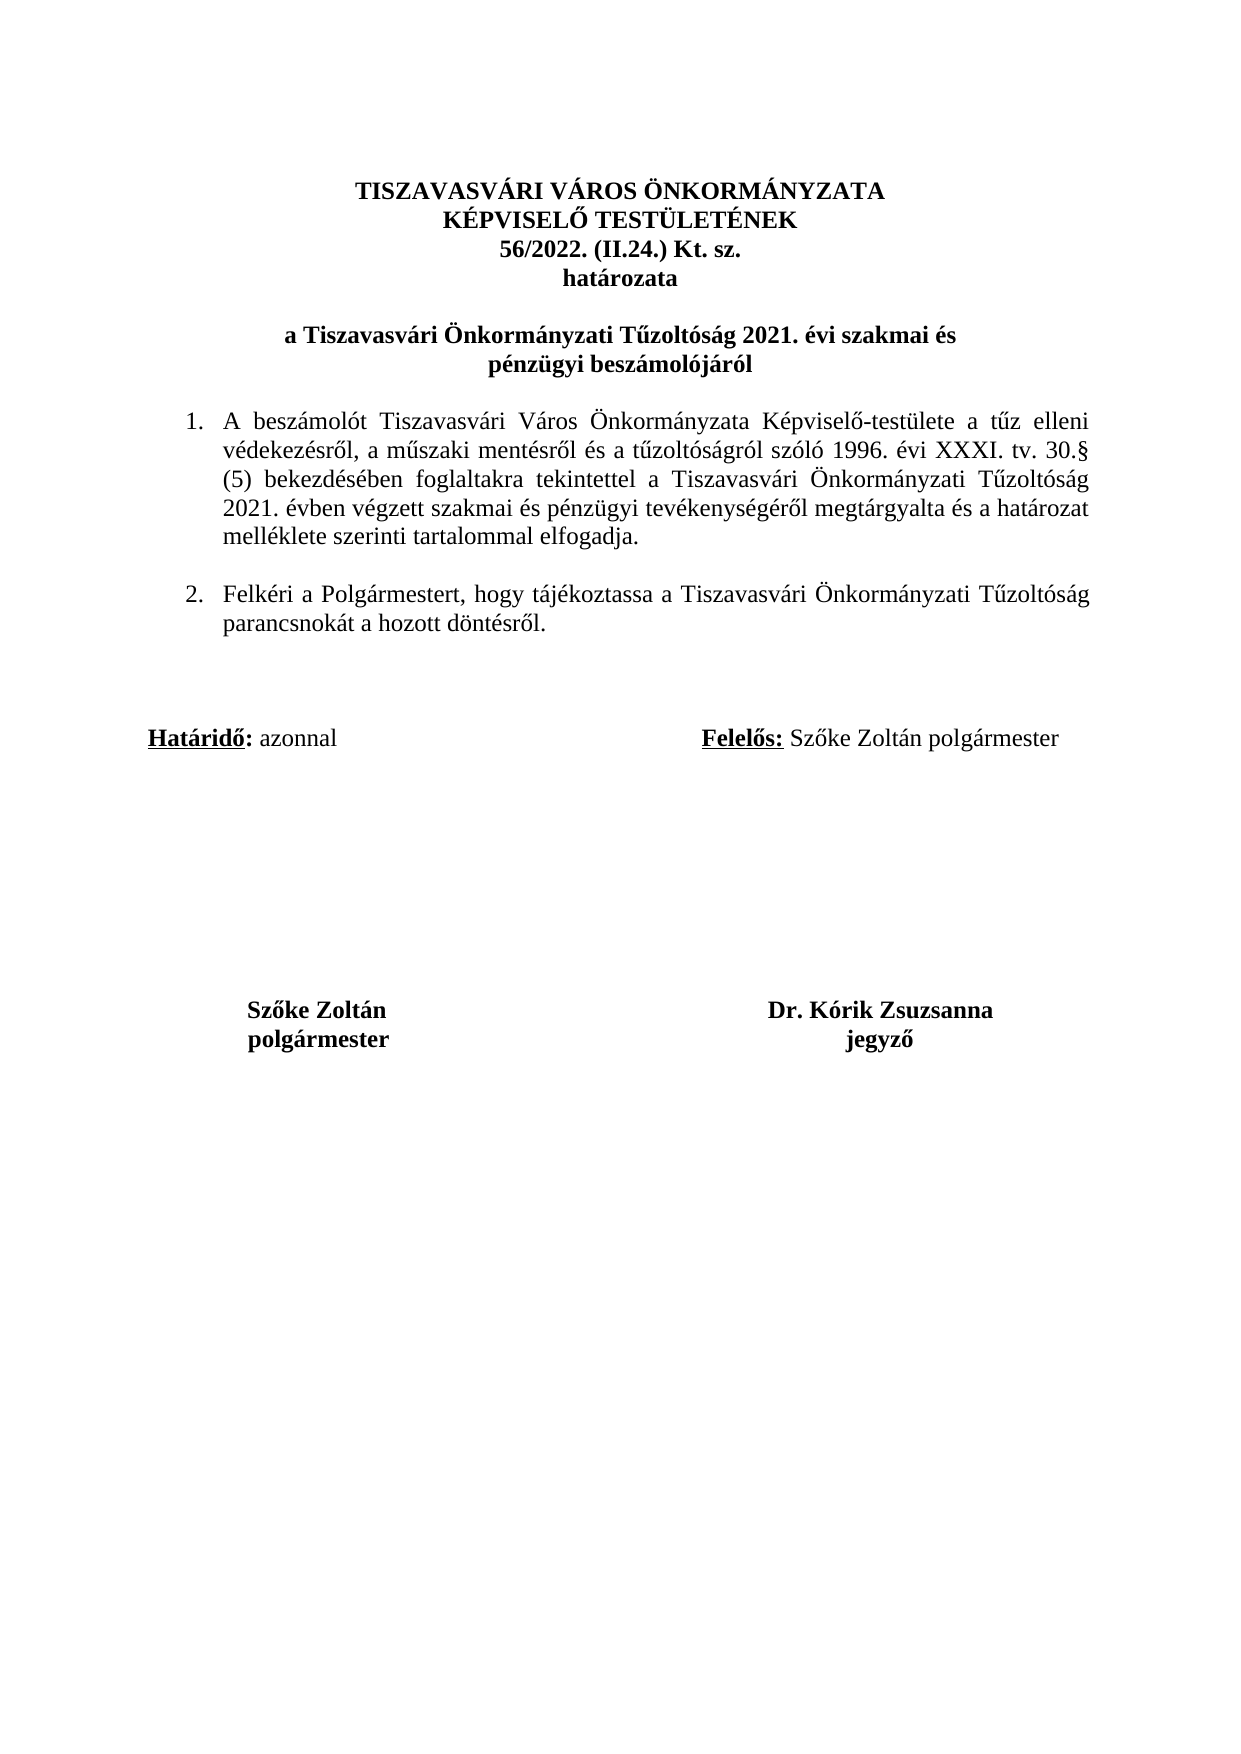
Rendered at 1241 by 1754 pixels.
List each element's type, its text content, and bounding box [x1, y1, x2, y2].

text 56/2022. (II.24.) Kt. sz. [148, 234, 1093, 263]
text a Tiszavasvári Önkormányzati Tűzoltóság 2021. évi szakmai és [148, 320, 1093, 349]
text TISZAVASVÁRI VÁROS ÖNKORMÁNYZATA [148, 176, 1093, 205]
text KÉPVISELŐ TESTÜLETÉNEK [148, 205, 1093, 234]
list A beszámolót Tiszavasvári Város Önkormányzata Képviselő-testülete a tűz elleni védekezésről, a műszaki mentésről és a tűzoltóságról szóló 1996. évi XXXI. tv. 30.§ (5) bekezdésében foglaltakra tekintettel a Tiszavasvári Önkormányzati Tűzoltóság 2021. évben végzett szakmai és pénzügyi tevékenységéről megtárgyalta és a határozat melléklete szerinti tartalommal elfogadja. [185, 406, 1090, 550]
text Szőke Zoltán Dr. Kórik Zsuzsanna [148, 996, 1093, 1024]
list Felkéri a Polgármestert, hogy tájékoztassa a Tiszavasvári Önkormányzati Tűzoltóság parancsnokát a hozott döntésről. [185, 579, 1090, 636]
text Határidő: azonnal Felelős: Szőke Zoltán polgármester [148, 723, 1090, 751]
text pénzügyi beszámolójáról [148, 349, 1093, 378]
text határozata [148, 263, 1093, 291]
text polgármester jegyző [148, 1024, 1093, 1053]
